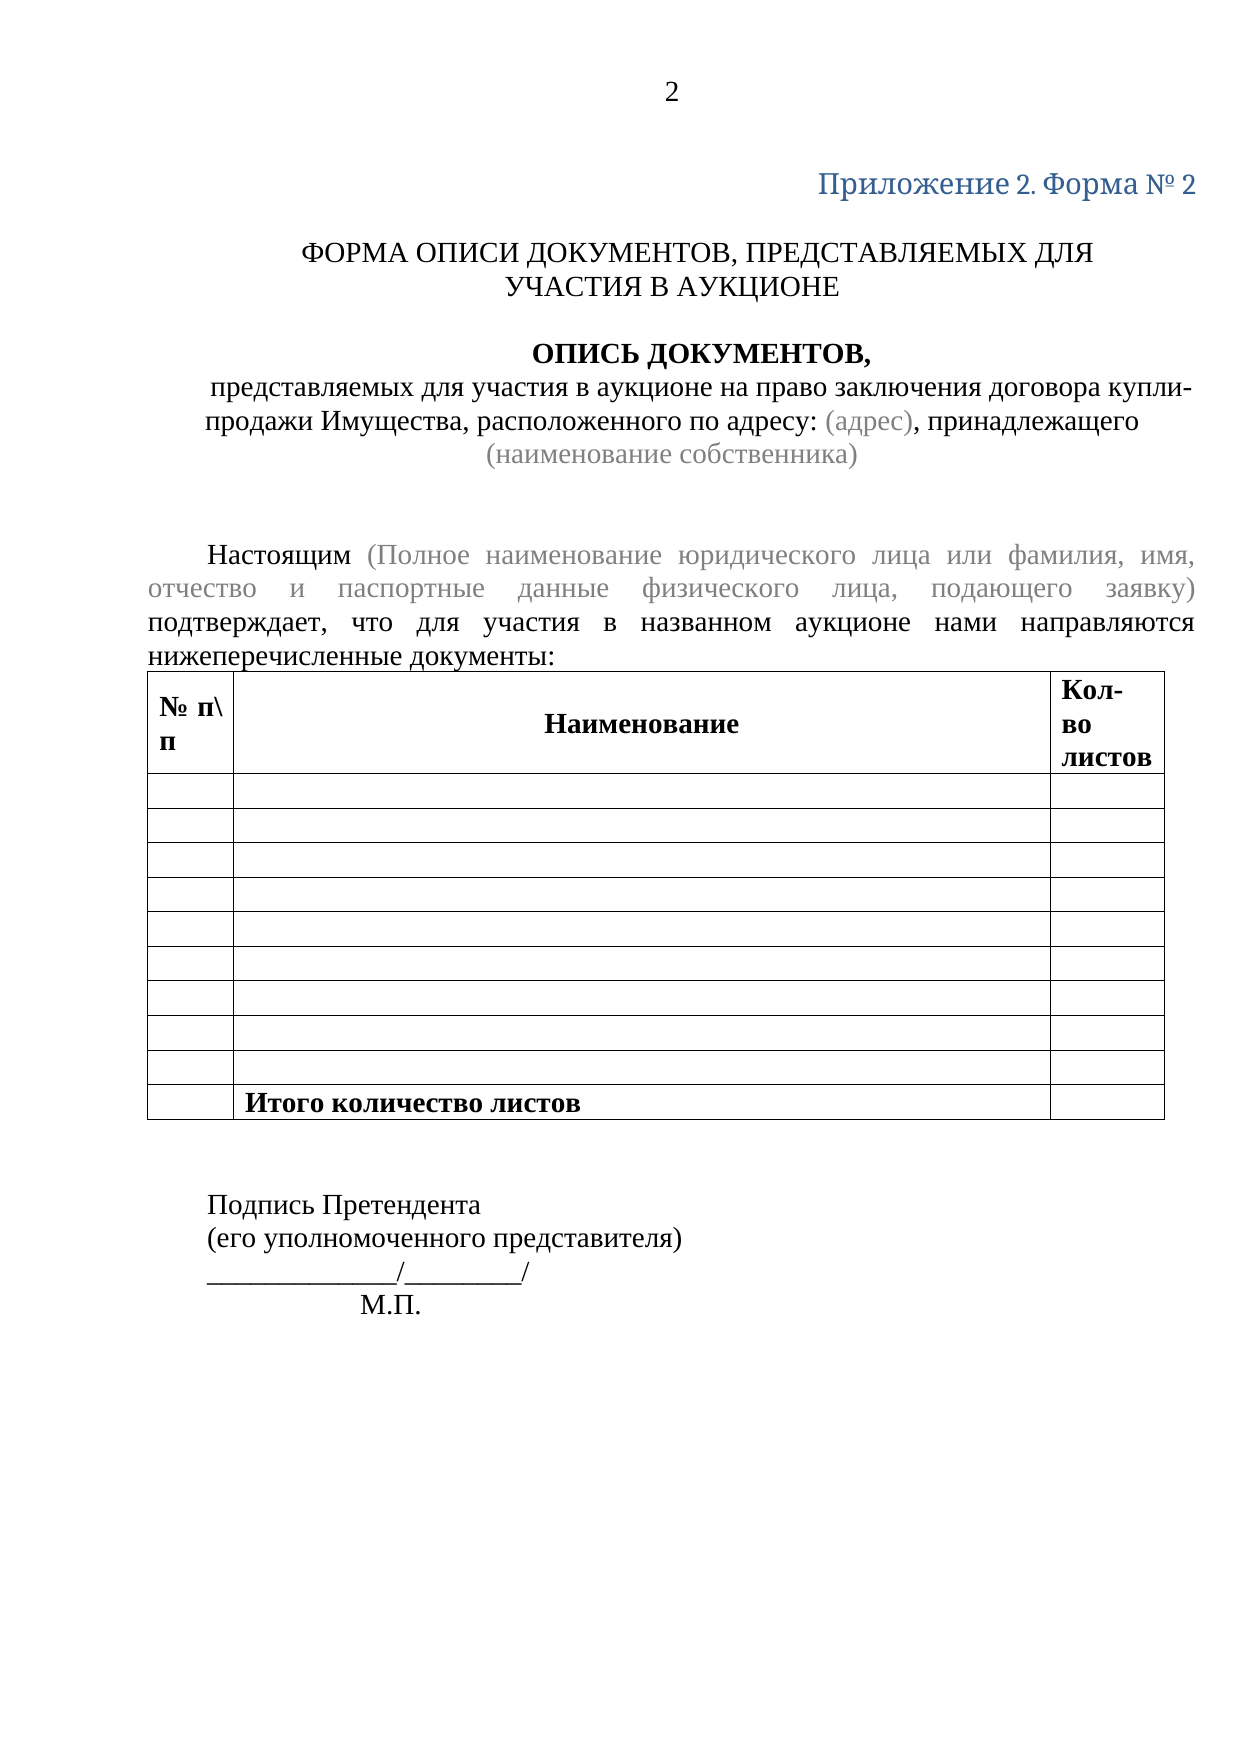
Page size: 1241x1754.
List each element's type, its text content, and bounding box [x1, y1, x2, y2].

table_header Наименование [234, 672, 1050, 773]
table_cell [234, 947, 1050, 980]
table_cell [234, 774, 1050, 807]
table_cell [148, 878, 233, 911]
table_cell [1051, 774, 1164, 807]
table_cell Итого количество листов [234, 1085, 1050, 1119]
table_cell [148, 1016, 233, 1049]
table_cell [148, 1051, 233, 1084]
table_cell [1051, 843, 1164, 877]
text ФОРМА ОПИСИ ДОКУМЕНТОВ, ПРЕДСТАВЛЯЕМЫХ ДЛЯ УЧАСТИЯ В АУКЦИОНЕ [148, 235, 1196, 302]
table_cell [1051, 809, 1164, 842]
table_cell [1051, 912, 1164, 946]
table_cell [1051, 1085, 1164, 1119]
table_cell [1051, 878, 1164, 911]
text (его уполномоченного представителя) [148, 1220, 1196, 1254]
table_cell [1051, 981, 1164, 1015]
text _____________/________/ [148, 1254, 1196, 1287]
text ОПИСЬ ДОКУМЕНТОВ, [148, 336, 1196, 369]
table_cell [148, 843, 233, 877]
text представляемых для участия в аукционе на право заключения договора купли-продажи Имущества, расположенного по адресу: (адрес), принадлежащего (наименование собственника) [148, 369, 1196, 470]
subtitle Приложение 2. Форма № 2 [148, 168, 1196, 202]
table_cell [234, 1051, 1050, 1084]
table_cell [234, 809, 1050, 842]
table_cell [234, 843, 1050, 877]
table_cell [234, 981, 1050, 1015]
table_header № п\п [148, 672, 233, 773]
table_cell [148, 774, 233, 807]
table_cell [234, 878, 1050, 911]
text Настоящим (Полное наименование юридического лица или фамилия, имя, отчество и паспортные данные физического лица, подающего заявку) подтверждает, что для участия в названном аукционе нами направляются нижеперечисленные документы: [148, 537, 1196, 671]
table_cell [148, 981, 233, 1015]
text М.П. [148, 1287, 1196, 1321]
table_cell [148, 947, 233, 980]
table_cell [1051, 1016, 1164, 1049]
table_header Кол-во листов [1051, 672, 1164, 773]
table_cell [148, 809, 233, 842]
table_cell [234, 912, 1050, 946]
table_cell [148, 1085, 233, 1119]
table_cell [234, 1016, 1050, 1049]
table_cell [1051, 947, 1164, 980]
table_cell [148, 912, 233, 946]
text Подпись Претендента [148, 1187, 1196, 1220]
table_cell [1051, 1051, 1164, 1084]
